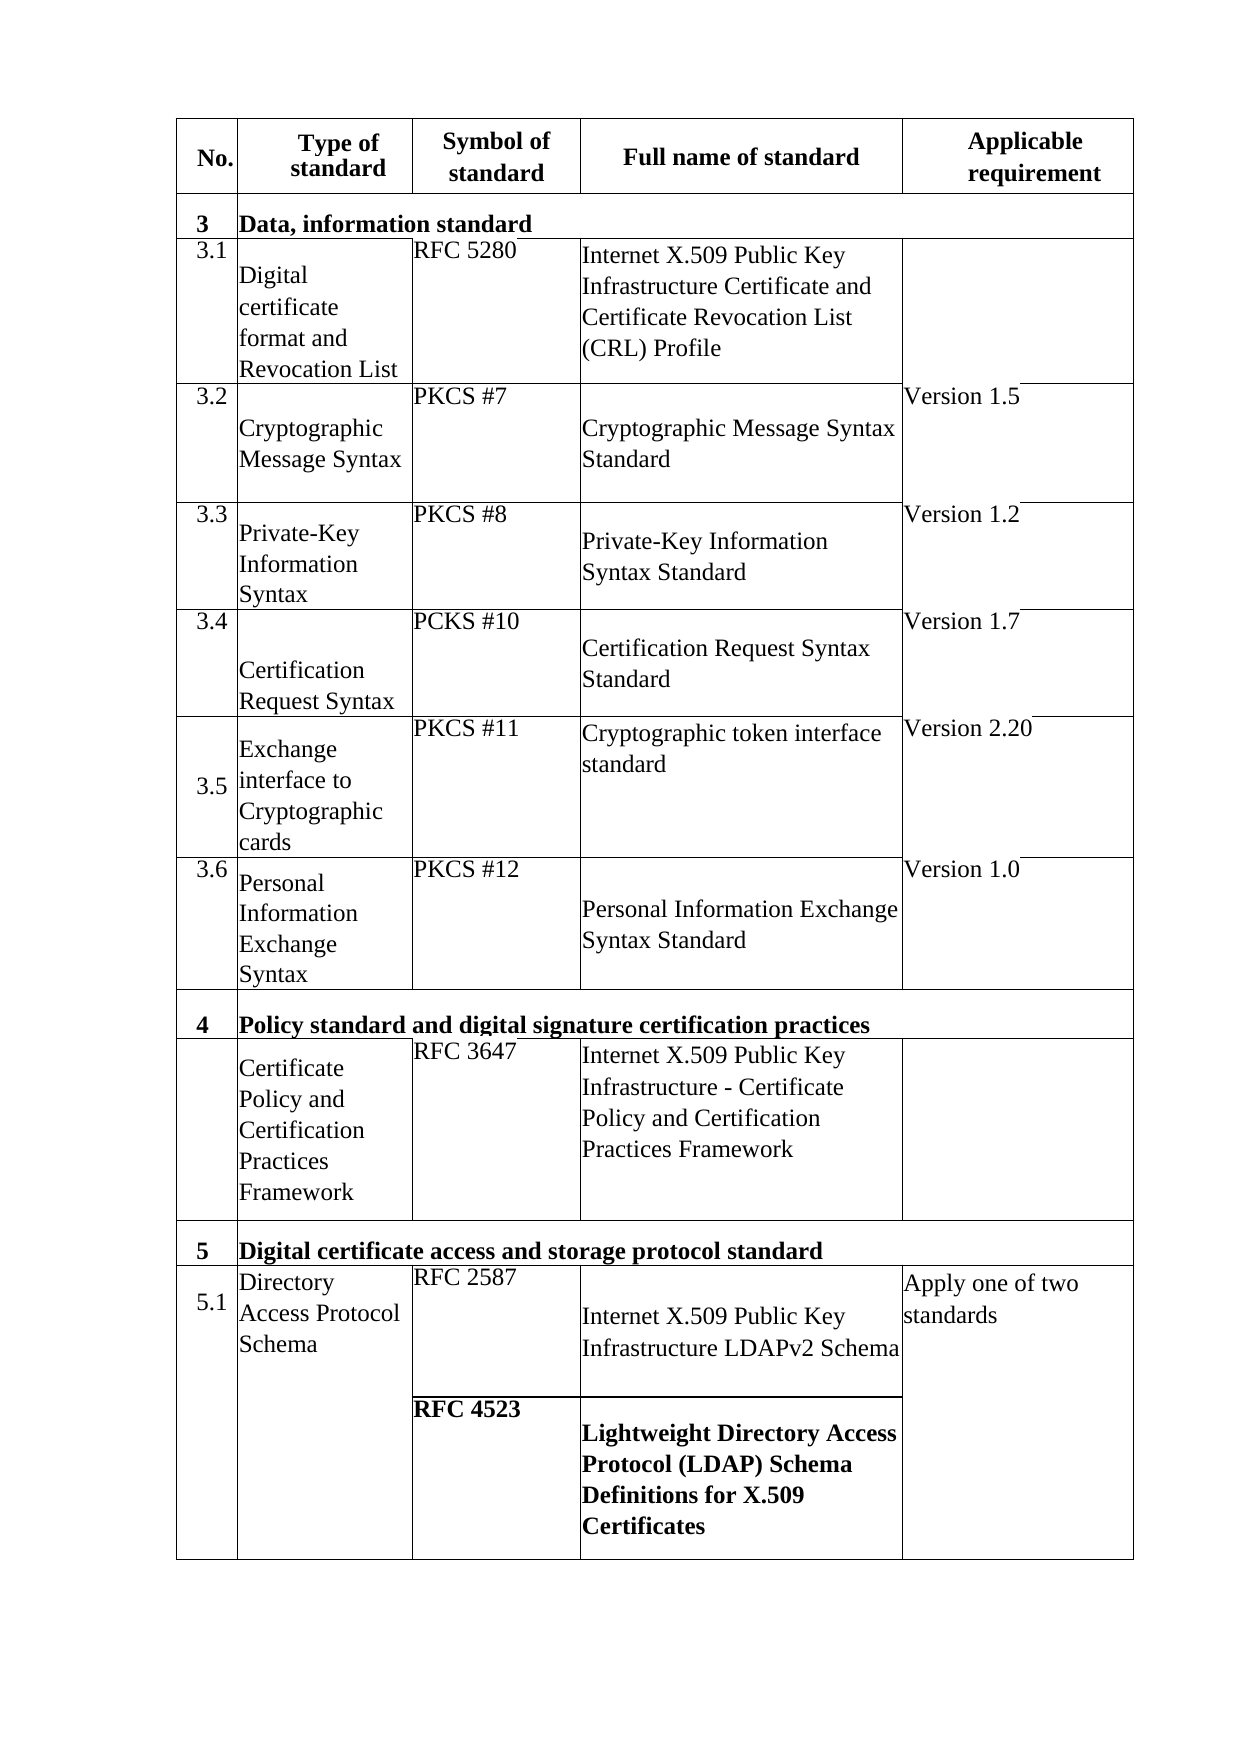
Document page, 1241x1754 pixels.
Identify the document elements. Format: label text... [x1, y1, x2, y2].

table_cell Policy standard and digital signature certification practices [238, 990, 1133, 1038]
table_cell [903, 239, 1133, 383]
table_cell 4 [177, 990, 237, 1038]
table_cell Digital certificate format and Revocation List [238, 239, 412, 383]
table_cell Apply one of two standards [903, 1266, 1133, 1559]
table_cell PKCS #11 [413, 717, 580, 857]
table_cell Internet X.509 Public Key Infrastructure LDAPv2 Schema [581, 1266, 902, 1396]
table_cell Directory Access Protocol Schema [238, 1266, 412, 1559]
table_cell PKCS #8 [413, 503, 580, 609]
table_cell Lightweight Directory Access Protocol (LDAP) Schema Definitions for X.509 Certificates [581, 1398, 902, 1559]
table_cell 3.5 [177, 717, 237, 857]
table_cell No. [177, 119, 237, 193]
table_cell Cryptographic Message Syntax Standard [581, 384, 902, 502]
table_cell 3.2 [177, 384, 237, 502]
table_cell Personal Information Exchange Syntax [238, 858, 412, 989]
table_cell Certification Request Syntax Standard [581, 610, 902, 716]
table_cell Cryptographic Message Syntax [238, 384, 412, 502]
table_cell Version 1.0 [903, 858, 1133, 989]
table_cell Data, information standard [238, 194, 1133, 237]
table_cell Exchange interface to Cryptographic cards [238, 717, 412, 857]
table_cell Private-Key Information Syntax [238, 503, 412, 609]
table_cell [903, 1039, 1133, 1220]
table_cell Symbol of standard [413, 119, 580, 193]
table_cell Version 1.7 [903, 610, 1133, 716]
table_cell Applicable requirement [903, 119, 1133, 193]
table_cell 3.4 [177, 610, 237, 716]
table_cell Digital certificate access and storage protocol standard [238, 1221, 1133, 1264]
table_cell RFC 5280 [413, 239, 580, 383]
table_cell Personal Information Exchange Syntax Standard [581, 858, 902, 989]
table_cell Version 1.2 [903, 503, 1133, 609]
table_cell RFC 4523 [413, 1398, 580, 1559]
table_cell 5.1 [177, 1266, 237, 1559]
table_cell Private-Key Information Syntax Standard [581, 503, 902, 609]
table_cell 3.1 [177, 239, 237, 383]
table_cell Certificate Policy and Certification Practices Framework [238, 1039, 412, 1220]
table_cell Internet X.509 Public Key Infrastructure - Certificate Policy and Certification Practices Framework [581, 1039, 902, 1220]
table_cell Version 2.20 [903, 717, 1133, 857]
table_cell Internet X.509 Public Key Infrastructure Certificate and Certificate Revocation List (CRL) Profile [581, 239, 902, 383]
table_cell PCKS #10 [413, 610, 580, 716]
table_cell Certification Request Syntax [238, 610, 412, 716]
table_cell Type of standard [238, 119, 412, 193]
table_cell Cryptographic token interface standard [581, 717, 902, 857]
table_cell Full name of standard [581, 119, 902, 193]
table_cell RFC 2587 [413, 1266, 580, 1396]
table_cell PKCS #12 [413, 858, 580, 989]
table_cell 3.3 [177, 503, 237, 609]
table_cell 5 [177, 1221, 237, 1264]
table_cell 3 [177, 194, 237, 237]
table_cell 3.6 [177, 858, 237, 989]
table_cell [177, 1039, 237, 1220]
table_cell PKCS #7 [413, 384, 580, 502]
table_cell Version 1.5 [903, 384, 1133, 502]
table_cell RFC 3647 [413, 1039, 580, 1220]
